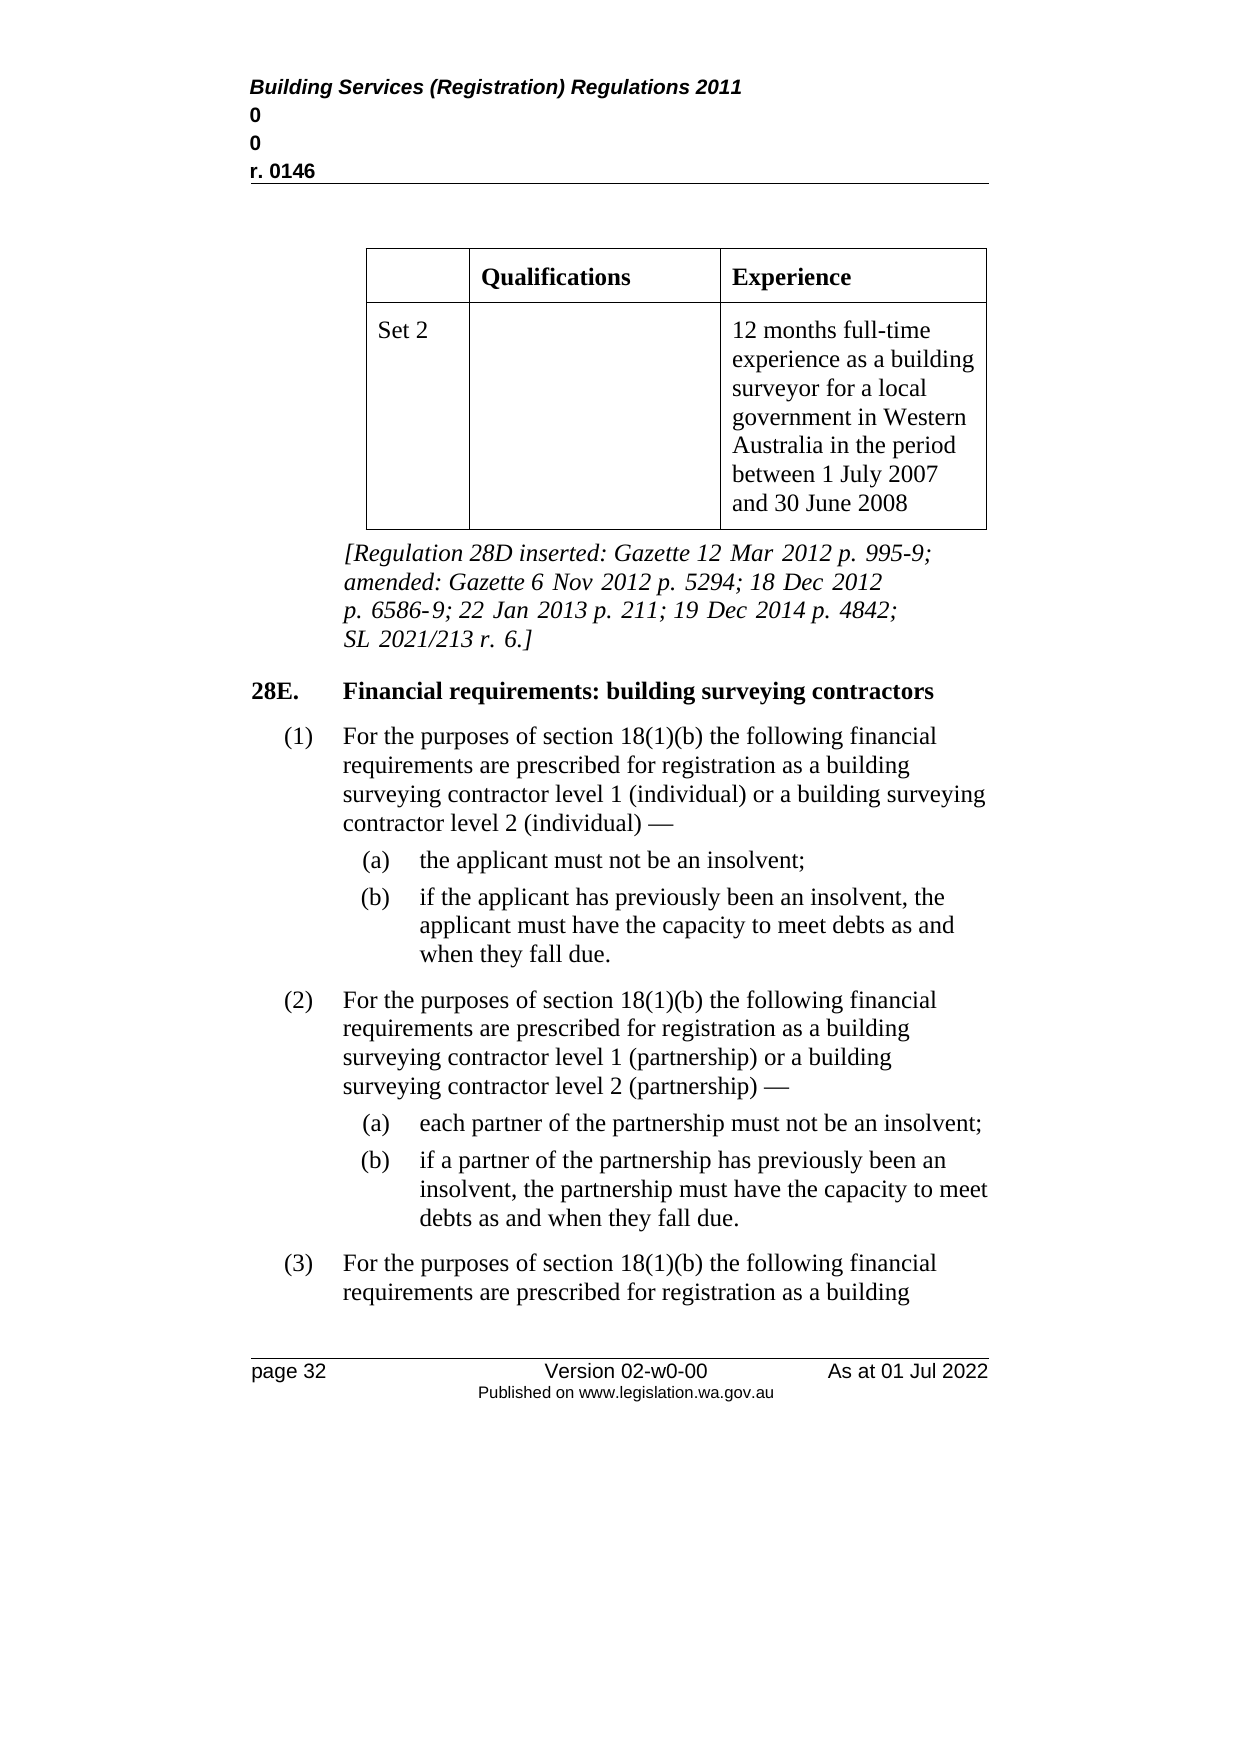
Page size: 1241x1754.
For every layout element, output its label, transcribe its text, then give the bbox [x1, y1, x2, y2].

text (2) For the purposes of section 18(1)(b) the following financial requirements are prescribed for registration as a building surveying contractor level 1 (partnership) or a building surveying contractor level 2 (partnership) — [251, 985, 989, 1100]
text (a) each partner of the partnership must not be an insolvent; [251, 1108, 989, 1137]
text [251, 1248, 989, 1306]
text (b) if the applicant has previously been an insolvent, the applicant must have the capacity to meet debts as and when they fall due. [251, 882, 989, 968]
text (a) the applicant must not be an insolvent; [251, 845, 989, 873]
table_header Experience [721, 249, 986, 302]
text (1) For the purposes of section 18(1)(b) the following financial requirements are prescribed for registration as a building surveying contractor level 1 (individual) or a building surveying contractor level 2 (individual) — [251, 721, 989, 836]
table_cell Set 2 [367, 303, 469, 529]
table_cell 12 months full-time experience as a building surveyor for a local government in Western Australia in the period between 1 July 2007 and 30 June 2008 [721, 303, 986, 529]
text [Regulation 28D inserted: Gazette 12 Mar 2012 p. 995-9; amended: Gazette 6 Nov 2012 p. 5294; 18 Dec 2012 p. 6586-9; 22 Jan 2013 p. 211; 19 Dec 2014 p. 4842; SL 2021/213 r. 6.] [251, 538, 989, 653]
text (b) if a partner of the partnership has previously been an insolvent, the partnership must have the capacity to meet debts as and when they fall due. [251, 1145, 989, 1231]
table_header [367, 249, 469, 302]
table_cell [470, 303, 720, 529]
table_header Qualifications [470, 249, 720, 302]
subtitle 28E. Financial requirements: building surveying contractors [251, 676, 989, 705]
